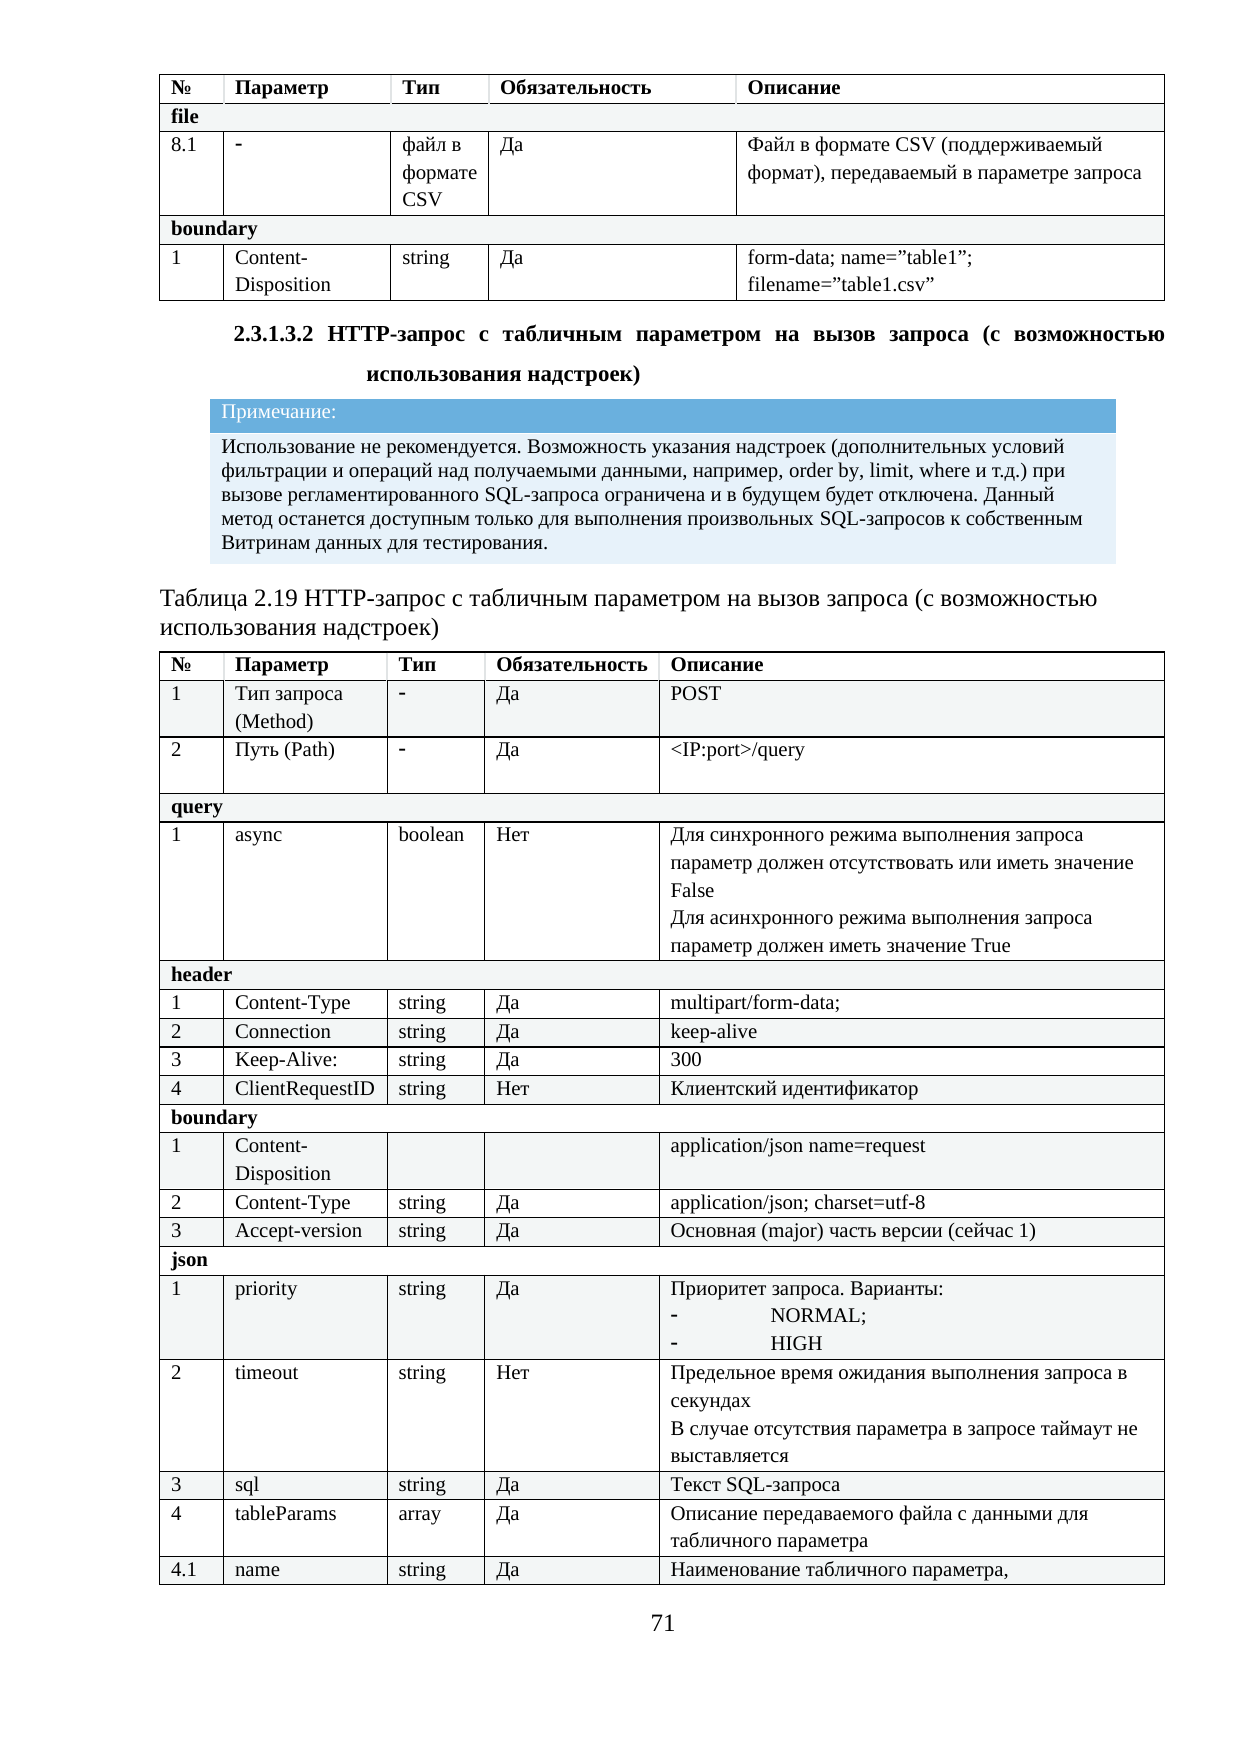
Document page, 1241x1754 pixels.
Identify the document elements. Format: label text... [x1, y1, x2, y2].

table_header № [160, 75, 223, 102]
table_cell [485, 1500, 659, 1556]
subtitle 2.3.1.3.2 HTTP-запрос с табличным параметром на вызов запроса (с возможностью использования надстроек) [233, 320, 1166, 386]
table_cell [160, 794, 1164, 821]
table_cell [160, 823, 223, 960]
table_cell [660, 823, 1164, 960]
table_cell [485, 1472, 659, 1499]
table_header Описание [737, 75, 1164, 102]
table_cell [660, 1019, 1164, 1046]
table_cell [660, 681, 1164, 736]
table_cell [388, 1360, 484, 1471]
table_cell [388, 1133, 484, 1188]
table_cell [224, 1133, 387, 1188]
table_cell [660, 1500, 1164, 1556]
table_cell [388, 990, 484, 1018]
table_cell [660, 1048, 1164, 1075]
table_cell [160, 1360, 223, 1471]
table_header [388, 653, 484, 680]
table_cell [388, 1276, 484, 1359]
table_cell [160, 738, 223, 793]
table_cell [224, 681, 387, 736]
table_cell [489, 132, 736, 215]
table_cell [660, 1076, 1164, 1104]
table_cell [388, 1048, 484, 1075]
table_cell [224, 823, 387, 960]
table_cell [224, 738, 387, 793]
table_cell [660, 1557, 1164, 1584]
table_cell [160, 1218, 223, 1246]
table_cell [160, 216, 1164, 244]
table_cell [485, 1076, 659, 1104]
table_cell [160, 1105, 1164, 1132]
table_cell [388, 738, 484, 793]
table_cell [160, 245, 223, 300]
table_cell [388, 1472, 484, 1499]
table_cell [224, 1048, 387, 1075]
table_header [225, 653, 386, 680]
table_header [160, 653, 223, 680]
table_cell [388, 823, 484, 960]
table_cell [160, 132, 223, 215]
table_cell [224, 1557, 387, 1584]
table_header Тип [392, 75, 488, 102]
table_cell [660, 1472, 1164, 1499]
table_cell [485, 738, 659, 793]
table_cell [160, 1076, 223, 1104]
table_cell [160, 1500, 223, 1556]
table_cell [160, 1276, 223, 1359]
table_header Обязательность [490, 75, 735, 102]
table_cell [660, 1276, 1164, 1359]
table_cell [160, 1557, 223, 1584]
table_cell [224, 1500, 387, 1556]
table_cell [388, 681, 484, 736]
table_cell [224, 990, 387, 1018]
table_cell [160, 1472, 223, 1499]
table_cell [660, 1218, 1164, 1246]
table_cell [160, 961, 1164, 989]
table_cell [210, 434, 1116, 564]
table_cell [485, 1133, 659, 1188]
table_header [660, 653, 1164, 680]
text Таблица 2.19 HTTP-запрос с табличным параметром на вызов запроса (с возможностью использования надстроек) [159, 583, 1166, 641]
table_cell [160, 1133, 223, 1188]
table_header Параметр [225, 75, 390, 102]
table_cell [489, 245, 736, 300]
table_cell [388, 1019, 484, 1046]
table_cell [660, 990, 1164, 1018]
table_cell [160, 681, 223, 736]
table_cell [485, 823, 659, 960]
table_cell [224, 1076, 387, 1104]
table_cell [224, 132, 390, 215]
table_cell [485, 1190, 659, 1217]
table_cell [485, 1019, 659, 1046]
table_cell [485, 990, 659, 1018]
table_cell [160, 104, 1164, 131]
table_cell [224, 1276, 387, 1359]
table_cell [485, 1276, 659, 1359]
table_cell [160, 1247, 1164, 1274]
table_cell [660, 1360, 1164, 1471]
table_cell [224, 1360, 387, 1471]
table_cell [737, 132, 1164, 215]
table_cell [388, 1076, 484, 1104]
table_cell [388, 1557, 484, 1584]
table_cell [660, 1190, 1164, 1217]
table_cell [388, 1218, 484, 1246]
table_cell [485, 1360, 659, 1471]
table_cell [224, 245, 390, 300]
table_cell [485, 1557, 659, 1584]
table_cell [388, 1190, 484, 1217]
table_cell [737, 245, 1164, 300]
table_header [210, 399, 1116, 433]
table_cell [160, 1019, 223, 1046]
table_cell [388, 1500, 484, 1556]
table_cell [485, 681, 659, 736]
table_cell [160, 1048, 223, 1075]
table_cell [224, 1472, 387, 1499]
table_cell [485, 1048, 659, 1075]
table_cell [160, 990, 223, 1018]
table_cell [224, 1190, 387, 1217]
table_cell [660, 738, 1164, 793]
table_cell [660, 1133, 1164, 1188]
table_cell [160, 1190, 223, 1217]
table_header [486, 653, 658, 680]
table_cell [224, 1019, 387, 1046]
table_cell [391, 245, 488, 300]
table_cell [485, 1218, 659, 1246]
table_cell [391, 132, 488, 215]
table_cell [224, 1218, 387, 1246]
